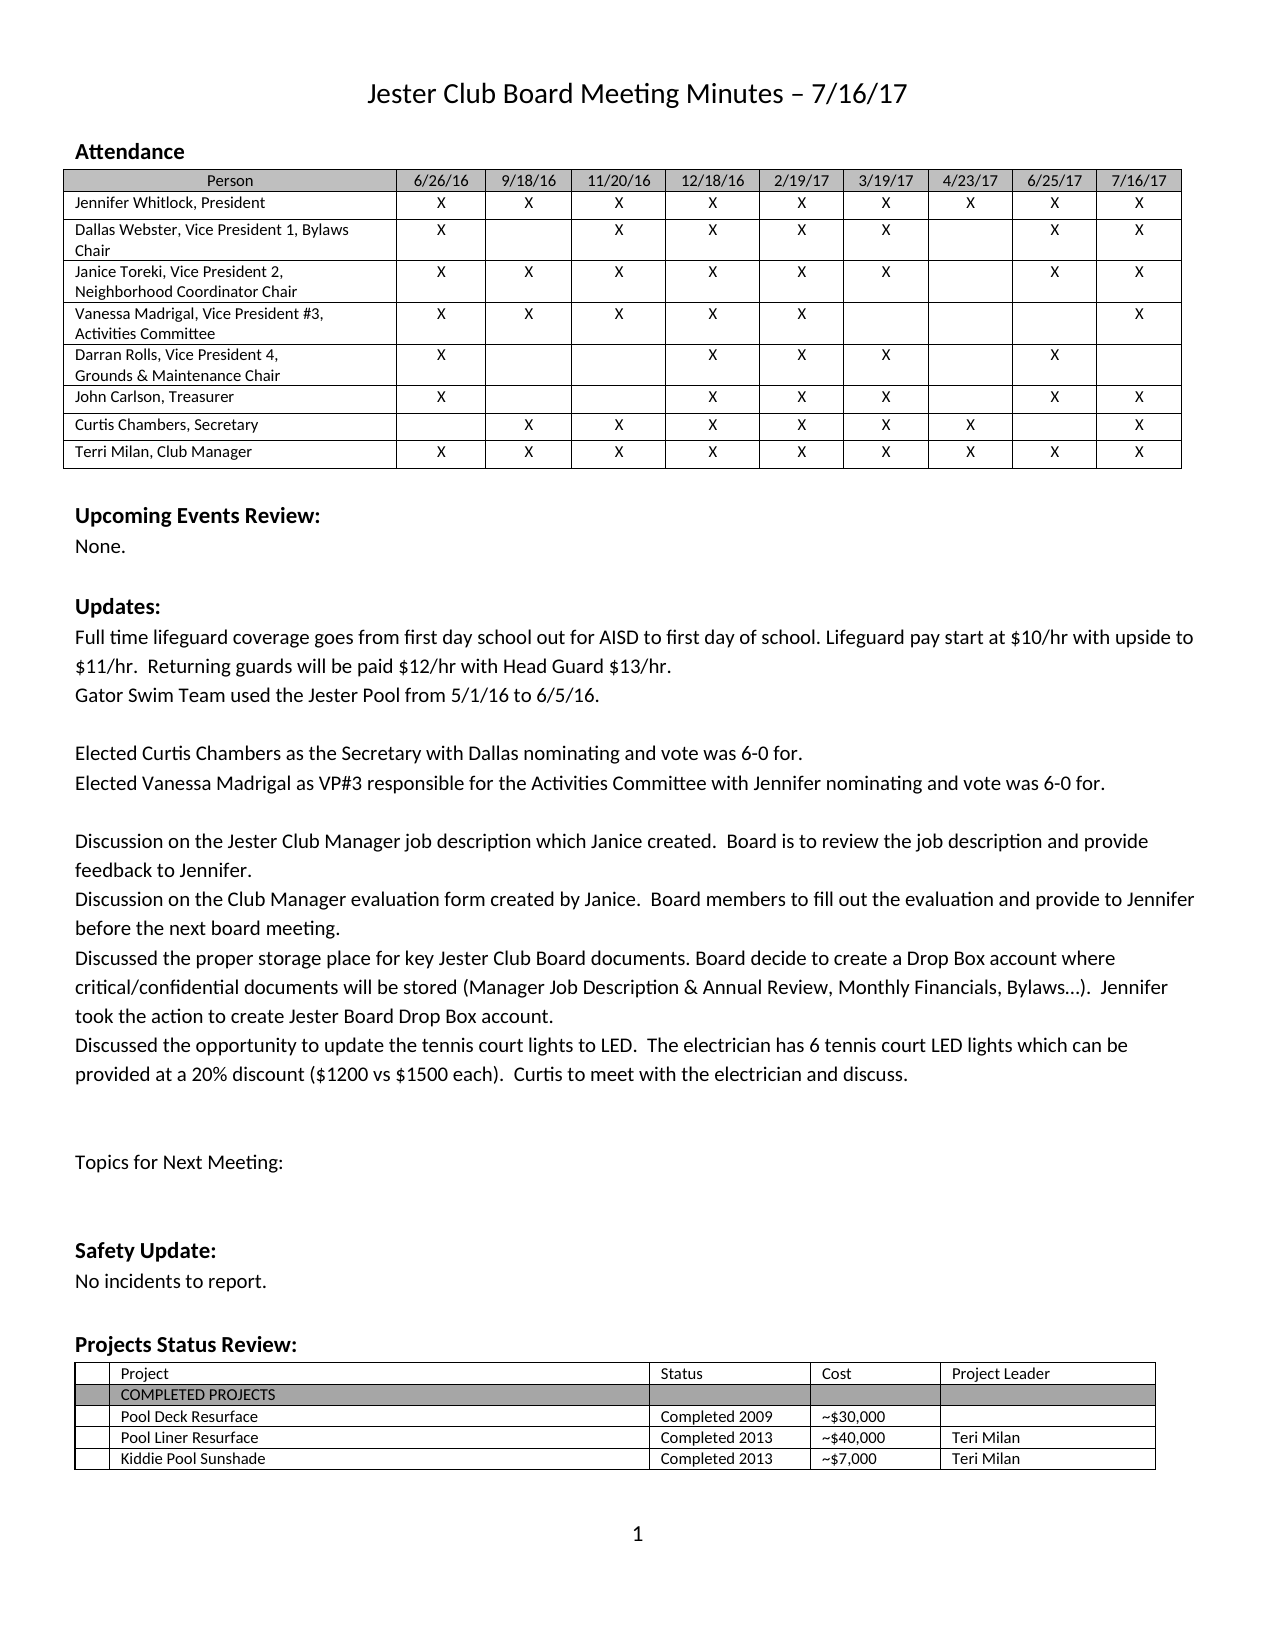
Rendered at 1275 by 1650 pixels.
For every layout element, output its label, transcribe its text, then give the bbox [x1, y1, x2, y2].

table_cell Darran Rolls, Vice President 4, Grounds & Maintenance Chair [64, 345, 396, 385]
table_cell [76, 1449, 109, 1469]
table_cell Pool Deck Resurface [110, 1406, 649, 1426]
table_cell [941, 1406, 1155, 1426]
table_cell X [666, 220, 759, 260]
table_cell Completed 2013 [650, 1427, 810, 1448]
table_cell X [760, 345, 843, 385]
table_header 12/18/16 [666, 170, 759, 191]
table_cell X [1013, 261, 1096, 302]
table_cell [572, 345, 665, 385]
table_cell Pool Liner Resurface [110, 1427, 649, 1448]
table_cell X [1097, 220, 1181, 260]
table_cell ~$30,000 [811, 1406, 940, 1426]
table_cell X [929, 441, 1012, 468]
table_cell Jennifer Whitlock, President [64, 192, 396, 218]
table_cell ~$40,000 [811, 1427, 940, 1448]
text Discussed the opportunity to update the tennis court lights to LED. The electrician has 6 tennis court LED lights which can be provided at a 20% discount ($1200 vs $1500 each). Curtis to meet with the electrician and discuss. [75, 1032, 1200, 1087]
table_cell X [397, 220, 485, 260]
text Topics for Next Meeting: [75, 1149, 1200, 1174]
table_cell X [760, 303, 843, 343]
text Updates: [75, 592, 1200, 620]
table_cell X [666, 303, 759, 343]
table_cell [76, 1427, 109, 1448]
table_cell [572, 386, 665, 413]
table_cell Kiddie Pool Sunshade [110, 1449, 649, 1469]
table_cell X [572, 192, 665, 218]
table_cell [929, 261, 1012, 302]
table_cell X [397, 192, 485, 218]
table_cell X [486, 303, 571, 343]
table_cell X [1013, 386, 1096, 413]
text No incidents to report. [75, 1269, 1200, 1294]
table_cell X [572, 220, 665, 260]
text Discussion on the Jester Club Manager job description which Janice created. Board is to review the job description and provide feedback to Jennifer. [75, 828, 1200, 883]
table_cell X [666, 441, 759, 468]
table_cell Teri Milan [941, 1449, 1155, 1469]
table_cell X [1097, 414, 1181, 440]
table_cell X [397, 441, 485, 468]
table_cell [844, 303, 928, 343]
table_header 11/20/16 [572, 170, 665, 191]
table_cell [650, 1385, 810, 1405]
table_cell [1097, 345, 1181, 385]
table_cell X [1097, 303, 1181, 343]
table_header 9/18/16 [486, 170, 571, 191]
text Elected Curtis Chambers as the Secretary with Dallas nominating and vote was 6-0 for. [75, 741, 1200, 766]
table_cell [929, 345, 1012, 385]
table_header Person [64, 170, 396, 191]
table_header 7/16/17 [1097, 170, 1181, 191]
text Elected Vanessa Madrigal as VP#3 responsible for the Activities Committee with Jennifer nominating and vote was 6-0 for. [75, 770, 1200, 795]
table_header Project [110, 1363, 649, 1383]
table_cell [811, 1385, 940, 1405]
table_header Cost [811, 1363, 940, 1383]
table_header 4/23/17 [929, 170, 1012, 191]
table_cell Janice Toreki, Vice President 2, Neighborhood Coordinator Chair [64, 261, 396, 302]
table_cell X [844, 345, 928, 385]
table_cell X [760, 192, 843, 218]
table_cell X [844, 192, 928, 218]
table_cell [76, 1406, 109, 1426]
table_cell [486, 386, 571, 413]
table_cell X [844, 414, 928, 440]
text Projects Status Review: [75, 1330, 1200, 1358]
table_cell [1013, 303, 1096, 343]
table_cell X [572, 441, 665, 468]
table_cell [397, 414, 485, 440]
table_cell [941, 1385, 1155, 1405]
table_cell Completed 2013 [650, 1449, 810, 1469]
table_cell X [1013, 441, 1096, 468]
table_cell COMPLETED PROJECTS [110, 1385, 649, 1405]
text Upcoming Events Review: [75, 501, 1200, 529]
table_cell X [666, 192, 759, 218]
table_cell X [486, 441, 571, 468]
table_cell X [760, 441, 843, 468]
table_cell [76, 1385, 109, 1405]
table_cell X [1097, 192, 1181, 218]
table_cell X [486, 192, 571, 218]
text Gator Swim Team used the Jester Pool from 5/1/16 to 6/5/16. [75, 682, 1200, 708]
table_cell [486, 220, 571, 260]
table_cell X [666, 414, 759, 440]
table_header 3/19/17 [844, 170, 928, 191]
table_cell X [844, 386, 928, 413]
table_header 2/19/17 [760, 170, 843, 191]
text Full time lifeguard coverage goes from first day school out for AISD to first day of school. Lifeguard pay start at $10/hr with upside to $11/hr. Returning guards will be paid $12/hr with Head Guard $13/hr. [75, 624, 1200, 678]
table_cell X [397, 261, 485, 302]
table_cell X [486, 414, 571, 440]
text Discussed the proper storage place for key Jester Club Board documents. Board decide to create a Drop Box account where critical/confidential documents will be stored (Manager Job Description & Annual Review, Monthly Financials, Bylaws…). Jennifer took the action to create Jester Board Drop Box account. [75, 945, 1200, 1028]
table_header 6/25/17 [1013, 170, 1096, 191]
table_cell ~$7,000 [811, 1449, 940, 1469]
table_cell X [1097, 441, 1181, 468]
table_cell [486, 345, 571, 385]
table_cell X [572, 303, 665, 343]
table_cell Completed 2009 [650, 1406, 810, 1426]
table_cell X [1013, 192, 1096, 218]
table_cell [929, 220, 1012, 260]
table_cell X [572, 414, 665, 440]
table_cell X [760, 261, 843, 302]
table_cell X [1097, 386, 1181, 413]
table_cell Terri Milan, Club Manager [64, 441, 396, 468]
table_header [76, 1363, 109, 1383]
table_cell X [486, 261, 571, 302]
table_cell [929, 386, 1012, 413]
table_header Project Leader [941, 1363, 1155, 1383]
table_cell X [397, 386, 485, 413]
table_cell [929, 303, 1012, 343]
table_cell Dallas Webster, Vice President 1, Bylaws Chair [64, 220, 396, 260]
table_header Status [650, 1363, 810, 1383]
table_cell X [844, 220, 928, 260]
text Attendance [75, 137, 1200, 165]
table_cell X [397, 303, 485, 343]
table_cell Teri Milan [941, 1427, 1155, 1448]
table_cell X [929, 414, 1012, 440]
table_cell X [666, 386, 759, 413]
table_cell X [760, 220, 843, 260]
table_cell X [1013, 220, 1096, 260]
table_cell [1013, 414, 1096, 440]
text Jester Club Board Meeting Minutes – 7/16/17 [75, 75, 1200, 111]
table_cell John Carlson, Treasurer [64, 386, 396, 413]
table_cell X [929, 192, 1012, 218]
table_cell Vanessa Madrigal, Vice President #3, Activities Committee [64, 303, 396, 343]
table_header 6/26/16 [397, 170, 485, 191]
table_cell X [844, 441, 928, 468]
table_cell Curtis Chambers, Secretary [64, 414, 396, 440]
text Discussion on the Club Manager evaluation form created by Janice. Board members to fill out the evaluation and provide to Jennifer before the next board meeting. [75, 886, 1200, 941]
table_cell X [1013, 345, 1096, 385]
table_cell X [760, 414, 843, 440]
table_cell X [572, 261, 665, 302]
table_cell X [760, 386, 843, 413]
text Safety Update: [75, 1236, 1200, 1264]
table_cell X [844, 261, 928, 302]
table_cell X [666, 261, 759, 302]
table_cell X [397, 345, 485, 385]
table_cell X [1097, 261, 1181, 302]
text None. [75, 533, 1200, 559]
table_cell X [666, 345, 759, 385]
